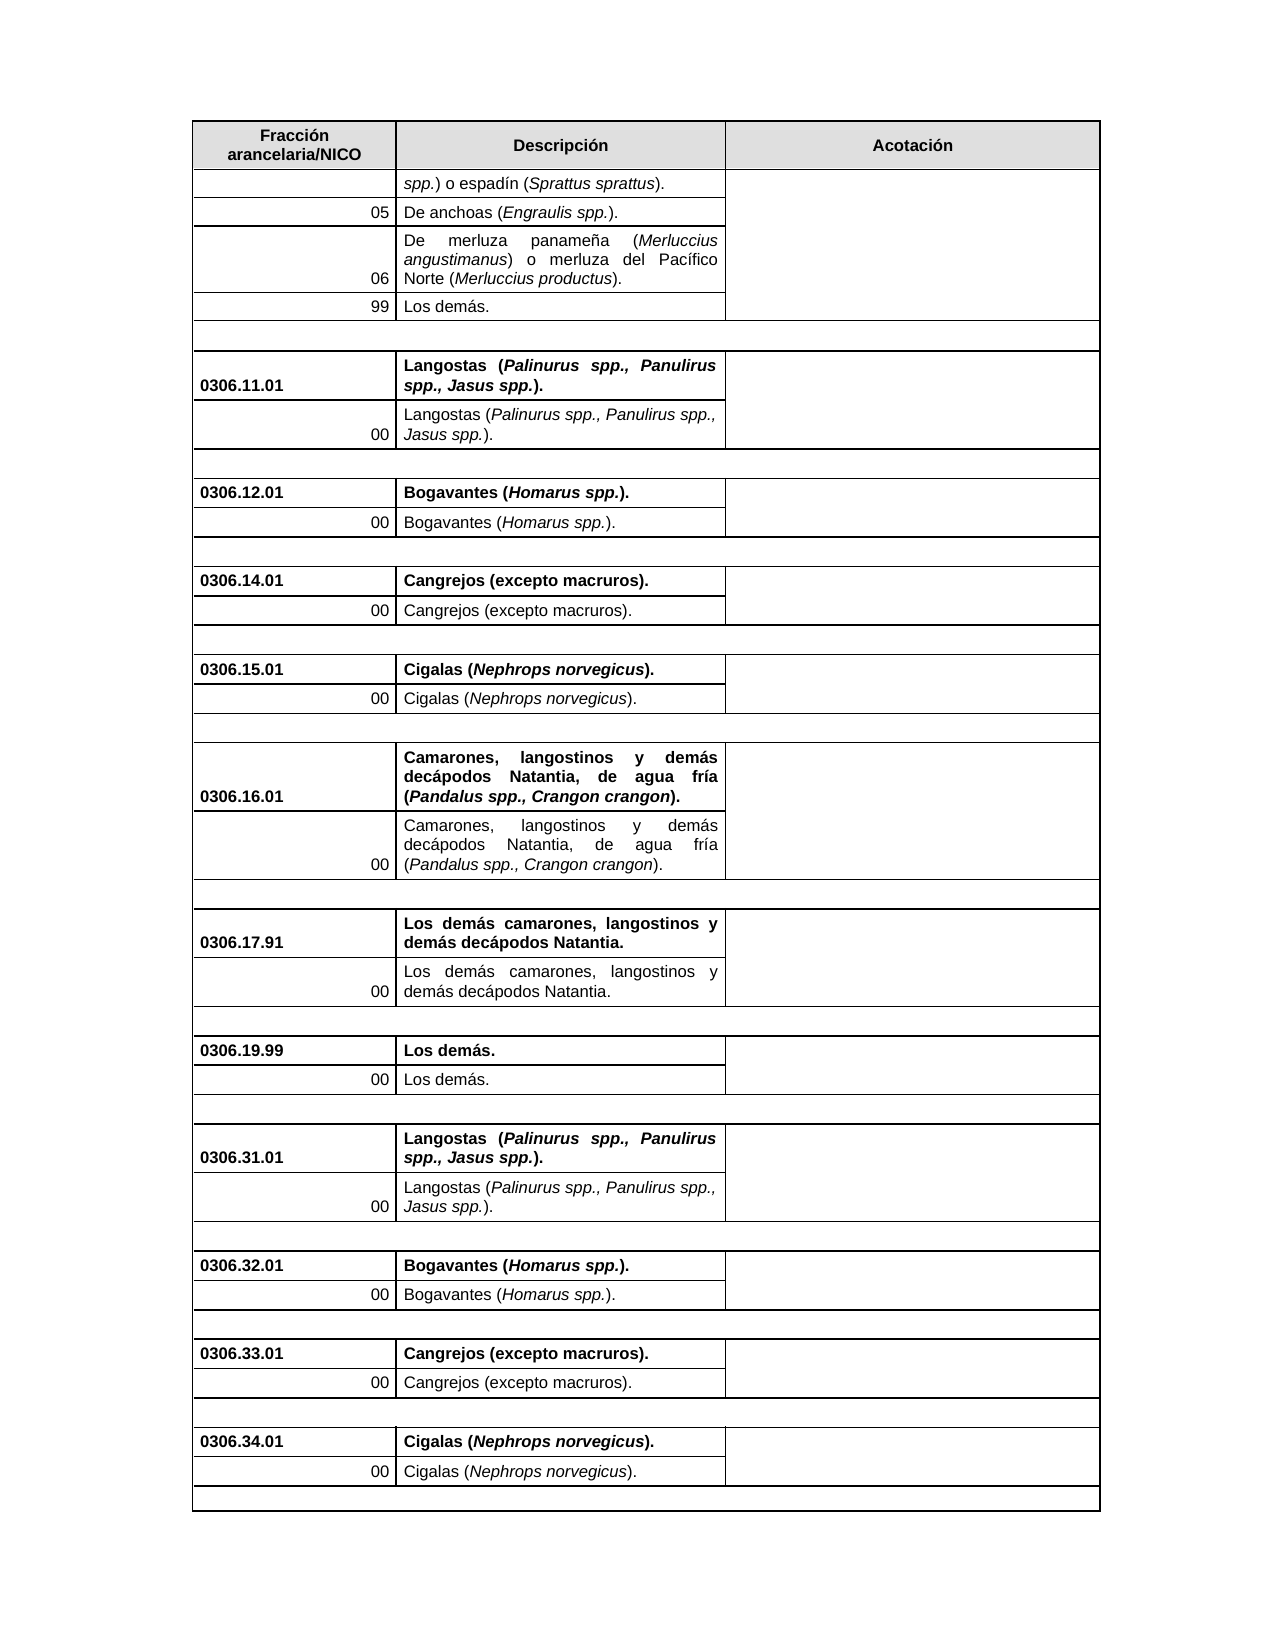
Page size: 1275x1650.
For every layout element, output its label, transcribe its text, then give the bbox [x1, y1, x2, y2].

table_cell [726, 567, 1099, 624]
table_cell Bogavantes (Homarus spp.). [397, 1281, 725, 1309]
table_cell [193, 1007, 1099, 1035]
table_cell Los demás. [397, 293, 725, 320]
table_cell [193, 449, 1099, 477]
table_cell 00 [193, 811, 395, 878]
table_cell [397, 170, 725, 197]
table_cell Cigalas (Nephrops norvegicus). [397, 1457, 725, 1485]
table_cell Cangrejos (excepto macruros). [397, 1340, 725, 1368]
table_cell [193, 321, 1099, 350]
table_cell 0306.19.99 [193, 1036, 395, 1064]
table_cell [193, 1222, 1099, 1250]
table_cell 0306.17.91 [193, 909, 395, 957]
table_cell [193, 1486, 1099, 1510]
table_cell Bogavantes (Homarus spp.). [397, 508, 725, 536]
table_cell 0306.14.01 [193, 567, 395, 595]
table_cell [726, 743, 1099, 878]
table_cell [726, 910, 1099, 1006]
table_cell Los demás camarones, langostinos y demás decápodos Natantia. [397, 958, 725, 1006]
table_cell Langostas (Palinurus spp., Panulirus spp., Jasus spp.). [397, 352, 725, 399]
table_header Fracción arancelaria/NICO [193, 122, 395, 168]
table_cell [726, 1252, 1099, 1309]
table_cell [726, 352, 1099, 448]
table_cell [193, 625, 1099, 654]
table_cell [726, 655, 1099, 712]
table_cell Los demás. [397, 1066, 725, 1094]
table_cell De anchoas (Engraulis spp.). [397, 198, 725, 225]
table_cell [726, 1125, 1099, 1221]
table_cell 00 [193, 1457, 395, 1485]
table_cell [193, 880, 1099, 908]
table_cell 0306.12.01 [193, 479, 395, 507]
table_cell 00 [193, 958, 395, 1006]
table_cell [193, 1398, 1099, 1426]
table_cell 00 [193, 596, 395, 624]
table_cell Langostas (Palinurus spp., Panulirus spp., Jasus spp.). [397, 401, 725, 448]
table_cell Bogavantes (Homarus spp.). [397, 1252, 725, 1279]
table_cell [193, 1310, 1099, 1338]
table_cell 0306.32.01 [193, 1251, 395, 1279]
table_cell Cangrejos (excepto macruros). [397, 597, 725, 624]
table_cell 04 [193, 170, 395, 197]
table_cell Los demás. [397, 1037, 725, 1064]
table_header Acotación [726, 122, 1099, 168]
table_cell Cangrejos (excepto macruros). [397, 1369, 725, 1397]
table_cell 00 [193, 508, 395, 536]
table_cell 0306.11.01 [193, 351, 395, 399]
table_cell Langostas (Palinurus spp., Panulirus spp., Jasus spp.). [397, 1125, 725, 1172]
table_cell Cigalas (Nephrops norvegicus). [397, 655, 725, 683]
table_cell Langostas (Palinurus spp., Panulirus spp., Jasus spp.). [397, 1173, 725, 1221]
table_cell 00 [193, 1281, 395, 1309]
table_cell Cangrejos (excepto macruros). [397, 567, 725, 595]
table_cell Los demás camarones, langostinos y demás decápodos Natantia. [397, 910, 725, 957]
table_cell [726, 1340, 1099, 1397]
table_cell 0306.33.01 [193, 1339, 395, 1368]
table_cell Camarones, langostinos y demás decápodos Natantia, de agua fría (Pandalus spp., Crangon crangon). [397, 812, 725, 878]
table_cell 00 [193, 1369, 395, 1397]
table_cell Bogavantes (Homarus spp.). [397, 479, 725, 507]
table_cell [726, 1037, 1099, 1094]
table_cell Cigalas (Nephrops norvegicus). [397, 1428, 725, 1456]
table_cell 00 [193, 400, 395, 448]
table_cell 00 [193, 1173, 395, 1221]
table_cell 00 [193, 1065, 395, 1094]
table_cell 0306.31.01 [193, 1124, 395, 1172]
table_cell [193, 537, 1099, 566]
table_cell [193, 714, 1099, 742]
table_cell [726, 1428, 1099, 1485]
table_cell 0306.34.01 [193, 1428, 395, 1456]
table_header Descripción [397, 122, 725, 168]
table_cell 0306.16.01 [193, 743, 395, 810]
table_cell 06 [193, 226, 395, 291]
table_cell Cigalas (Nephrops norvegicus). [397, 685, 725, 712]
table_cell 99 [193, 293, 395, 320]
table_cell [726, 479, 1099, 536]
table_cell [193, 1095, 1099, 1123]
table_cell 05 [193, 198, 395, 225]
table_cell De merluza panameña (Merluccius angustimanus) o merluza del Pacífico Norte (Merluccius productus). [397, 227, 725, 291]
table_cell Camarones, langostinos y demás decápodos Natantia, de agua fría (Pandalus spp., Crangon crangon). [397, 743, 725, 810]
table_cell 0306.15.01 [193, 655, 395, 683]
table_cell 00 [193, 684, 395, 712]
